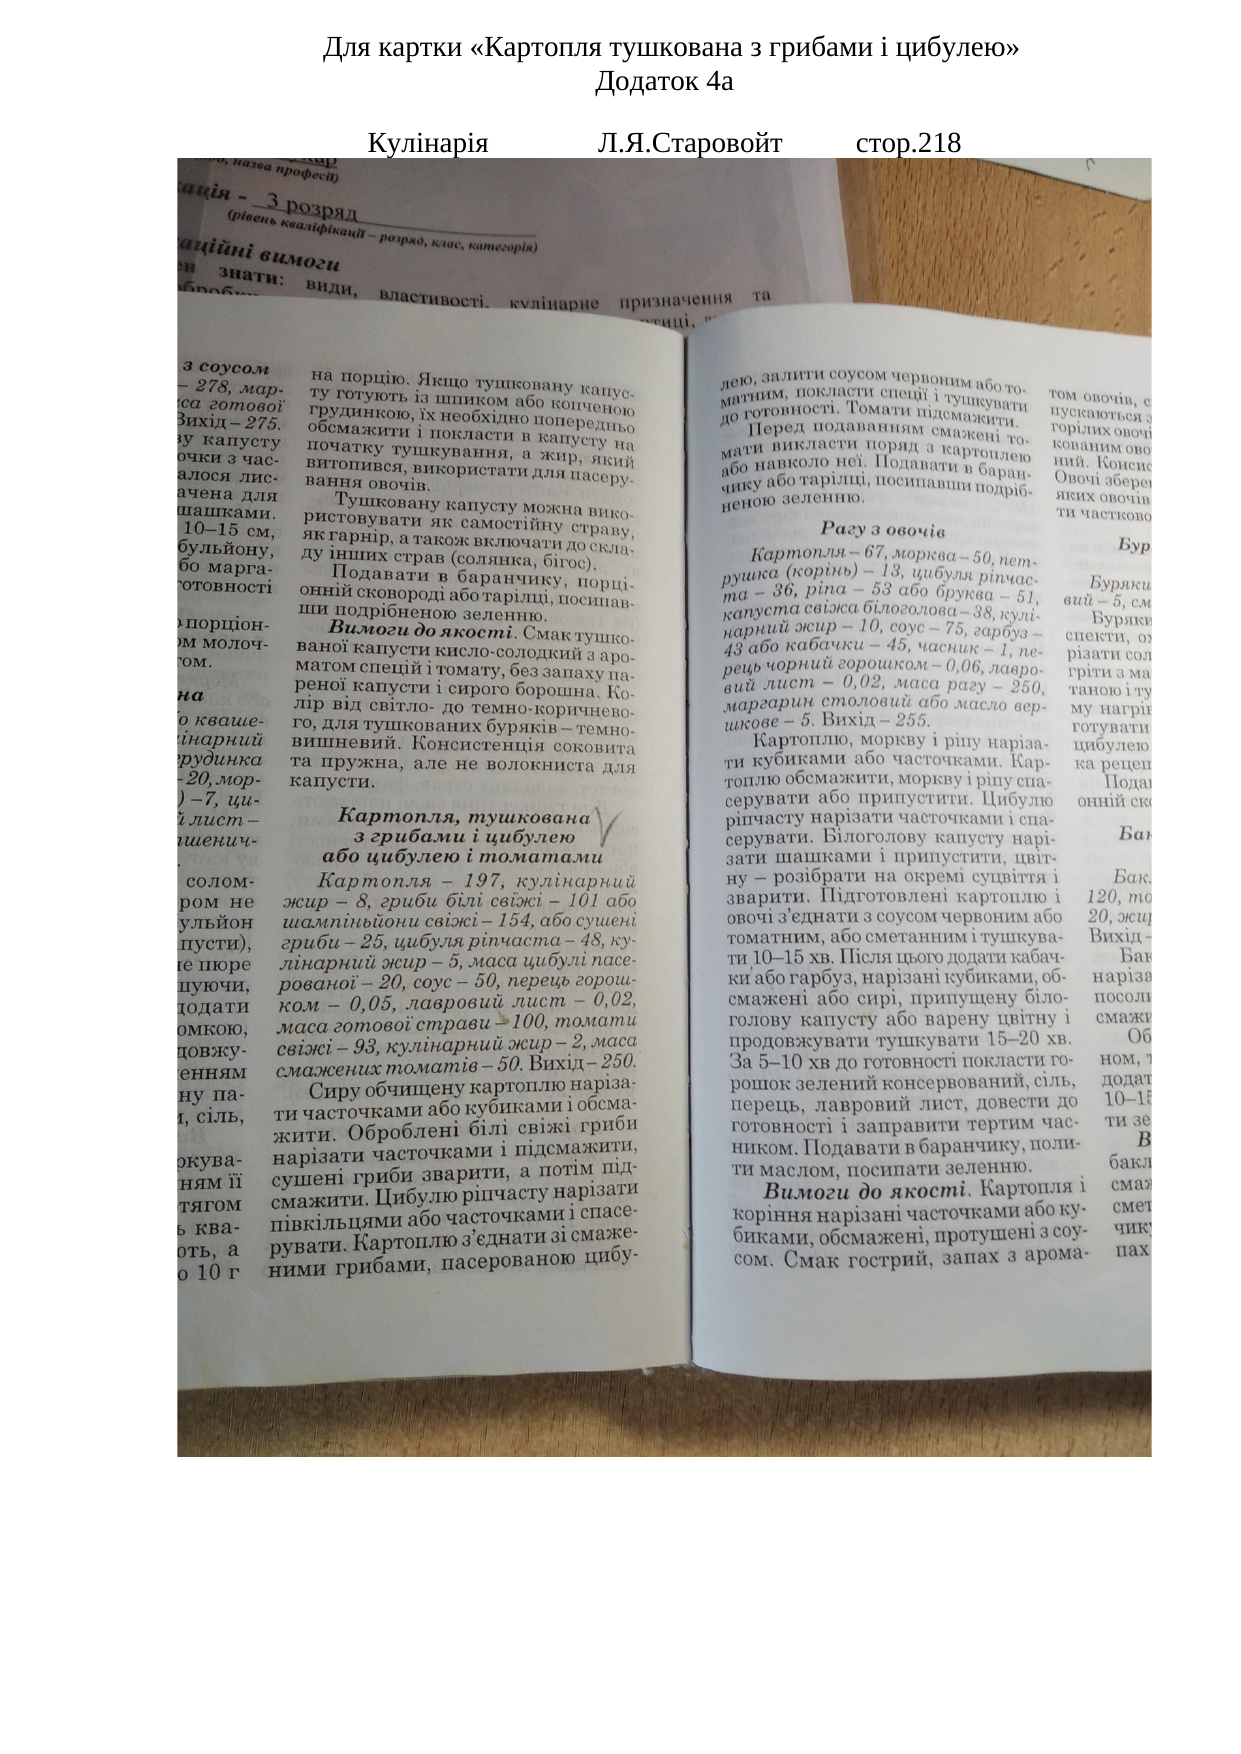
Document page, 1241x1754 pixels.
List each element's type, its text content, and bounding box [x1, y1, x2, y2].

text Кулінарія Л.Я.Старовойт стор.218 [177, 125, 1152, 158]
picture [177, 158, 1152, 1457]
text Для картки «Картопля тушкована з грибами і цибулею» Додаток 4а [177, 29, 1152, 97]
